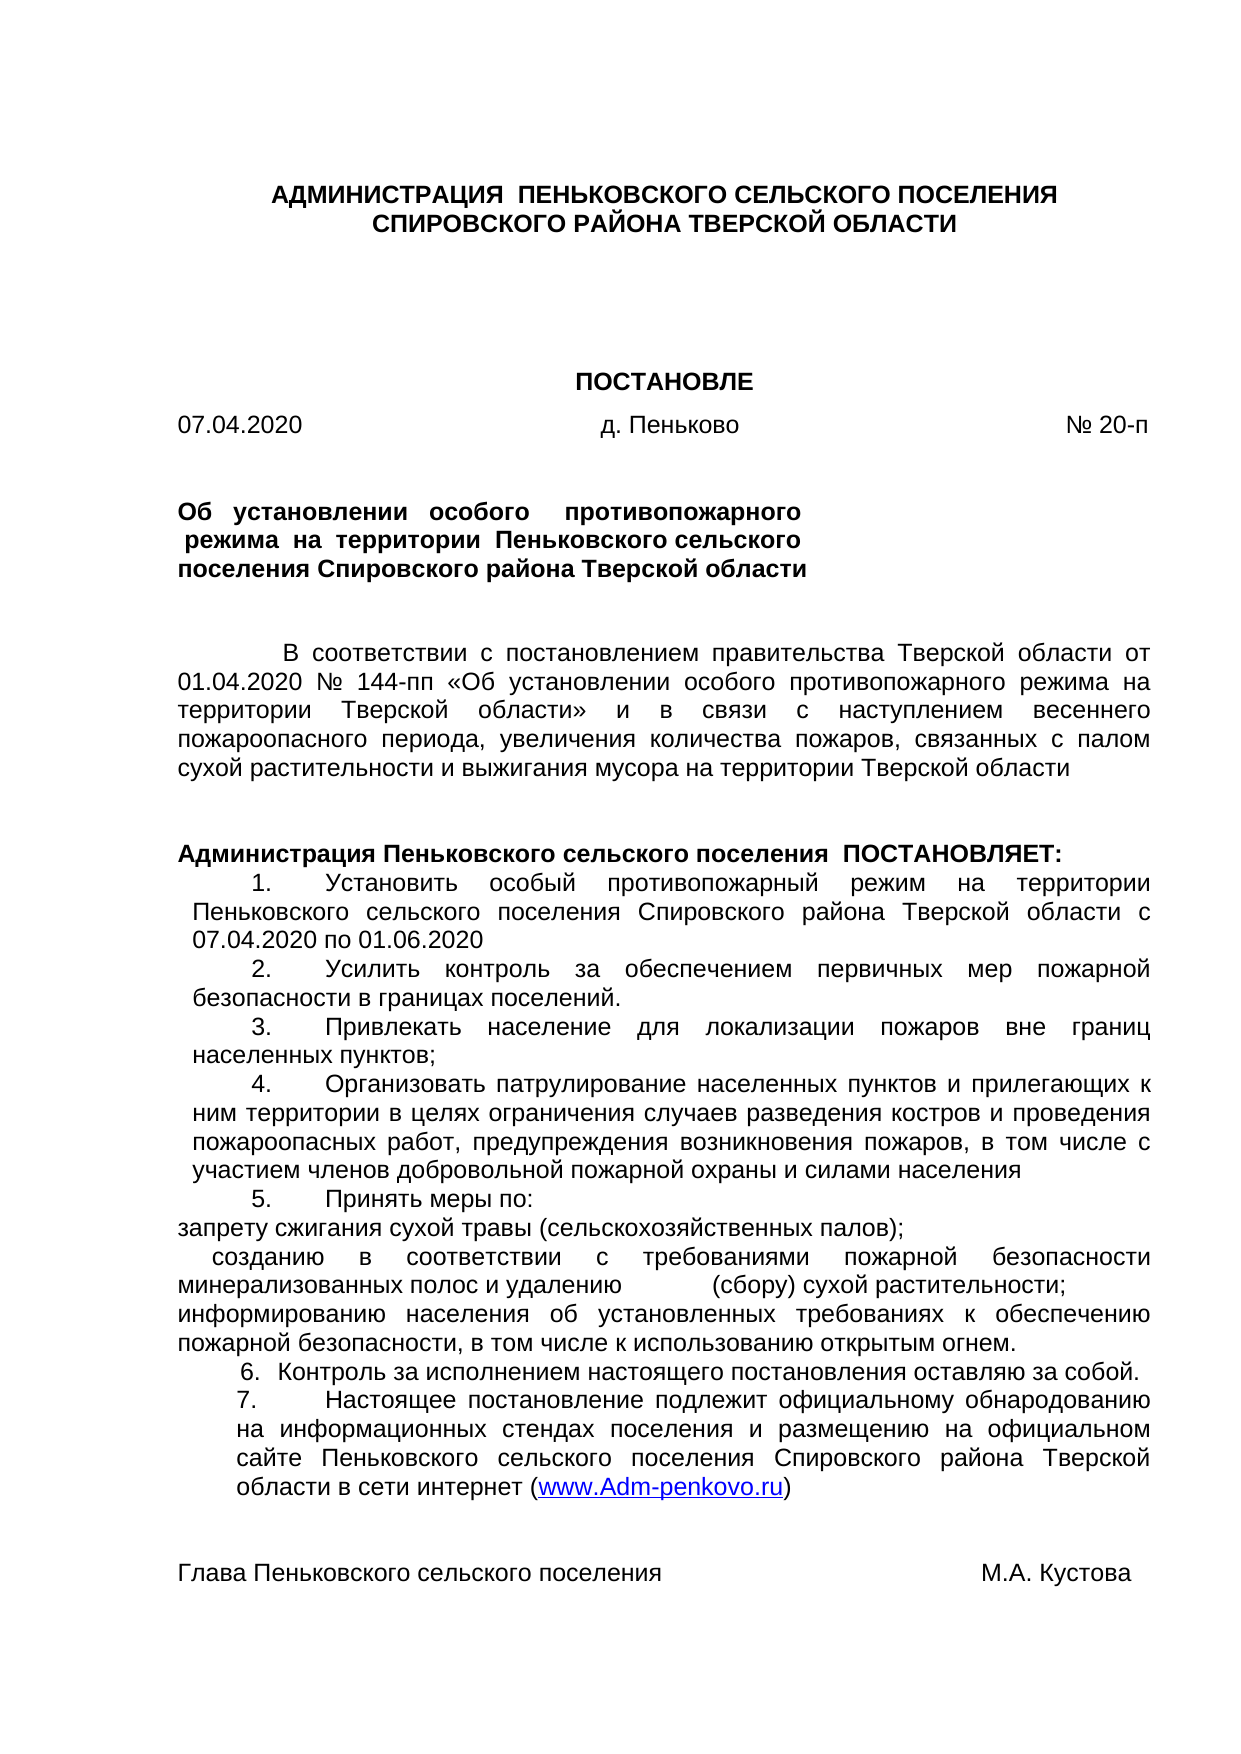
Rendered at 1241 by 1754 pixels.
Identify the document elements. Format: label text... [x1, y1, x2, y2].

text Администрация Пеньковского сельского поселения ПОСТАНОВЛЯЕТ: [177, 839, 1152, 868]
text режима на территории Пеньковского сельского [177, 525, 1152, 554]
text информированию населения об установленных требованиях к обеспечению пожарной безопасности, в том числе к использованию открытым огнем. [177, 1299, 1152, 1357]
list Установить особый противопожарный режим на территории Пеньковского сельского поселения Спировского района Тверской области с 07.04.2020 по 01.06.2020 [192, 868, 1152, 954]
list Настоящее постановление подлежит официальному обнародованию на информационных стендах поселения и размещению на официальном сайте Пеньковского сельского поселения Спировского района Тверской области в сети интернет (www.Adm-penkovo.ru) [236, 1386, 1152, 1501]
text поселения Спировского района Тверской области [177, 554, 1152, 583]
text ПОСТАНОВЛЕ [177, 367, 1152, 396]
text запрету сжигания сухой травы (сельскохозяйственных палов); [177, 1213, 1152, 1242]
list Привлекать население для локализации пожаров вне границ населенных пунктов; [192, 1012, 1152, 1069]
text 07.04.2020 д. Пеньково № 20-п [177, 410, 1152, 439]
text В соответствии с постановлением правительства Тверской области от 01.04.2020 № 144-пп «Об установлении особого противопожарного режима на территории Тверской области» и в связи с наступлением весеннего пожароопасного периода, увеличения количества пожаров, связанных с палом сухой растительности и выжигания мусора на территории Тверской области [177, 638, 1152, 782]
list Усилить контроль за обеспечением первичных мер пожарной безопасности в границах поселений. [192, 954, 1152, 1012]
list Принять меры по: [192, 1184, 1152, 1213]
text созданию в соответствии с требованиями пожарной безопасности минерализованных полос и удалению (сбору) сухой растительности; [177, 1242, 1152, 1299]
text АДМИНИСТРАЦИЯ ПЕНЬКОВСКОГО СЕЛЬСКОГО ПОСЕЛЕНИЯ СПИРОВСКОГО РАЙОНА ТВЕРСКОЙ ОБЛАСТИ [177, 180, 1152, 238]
list Контроль за исполнением настоящего постановления оставляю за собой. [240, 1357, 1152, 1386]
list Организовать патрулирование населенных пунктов и прилегающих к ним территории в целях ограничения случаев разведения костров и проведения пожароопасных работ, предупреждения возникновения пожаров, в том числе с участием членов добровольной пожарной охраны и силами населения [192, 1069, 1152, 1184]
text Об установлении особого противопожарного [177, 497, 1152, 525]
text Глава Пеньковского сельского поселения М.А. Кустова [177, 1558, 1152, 1587]
